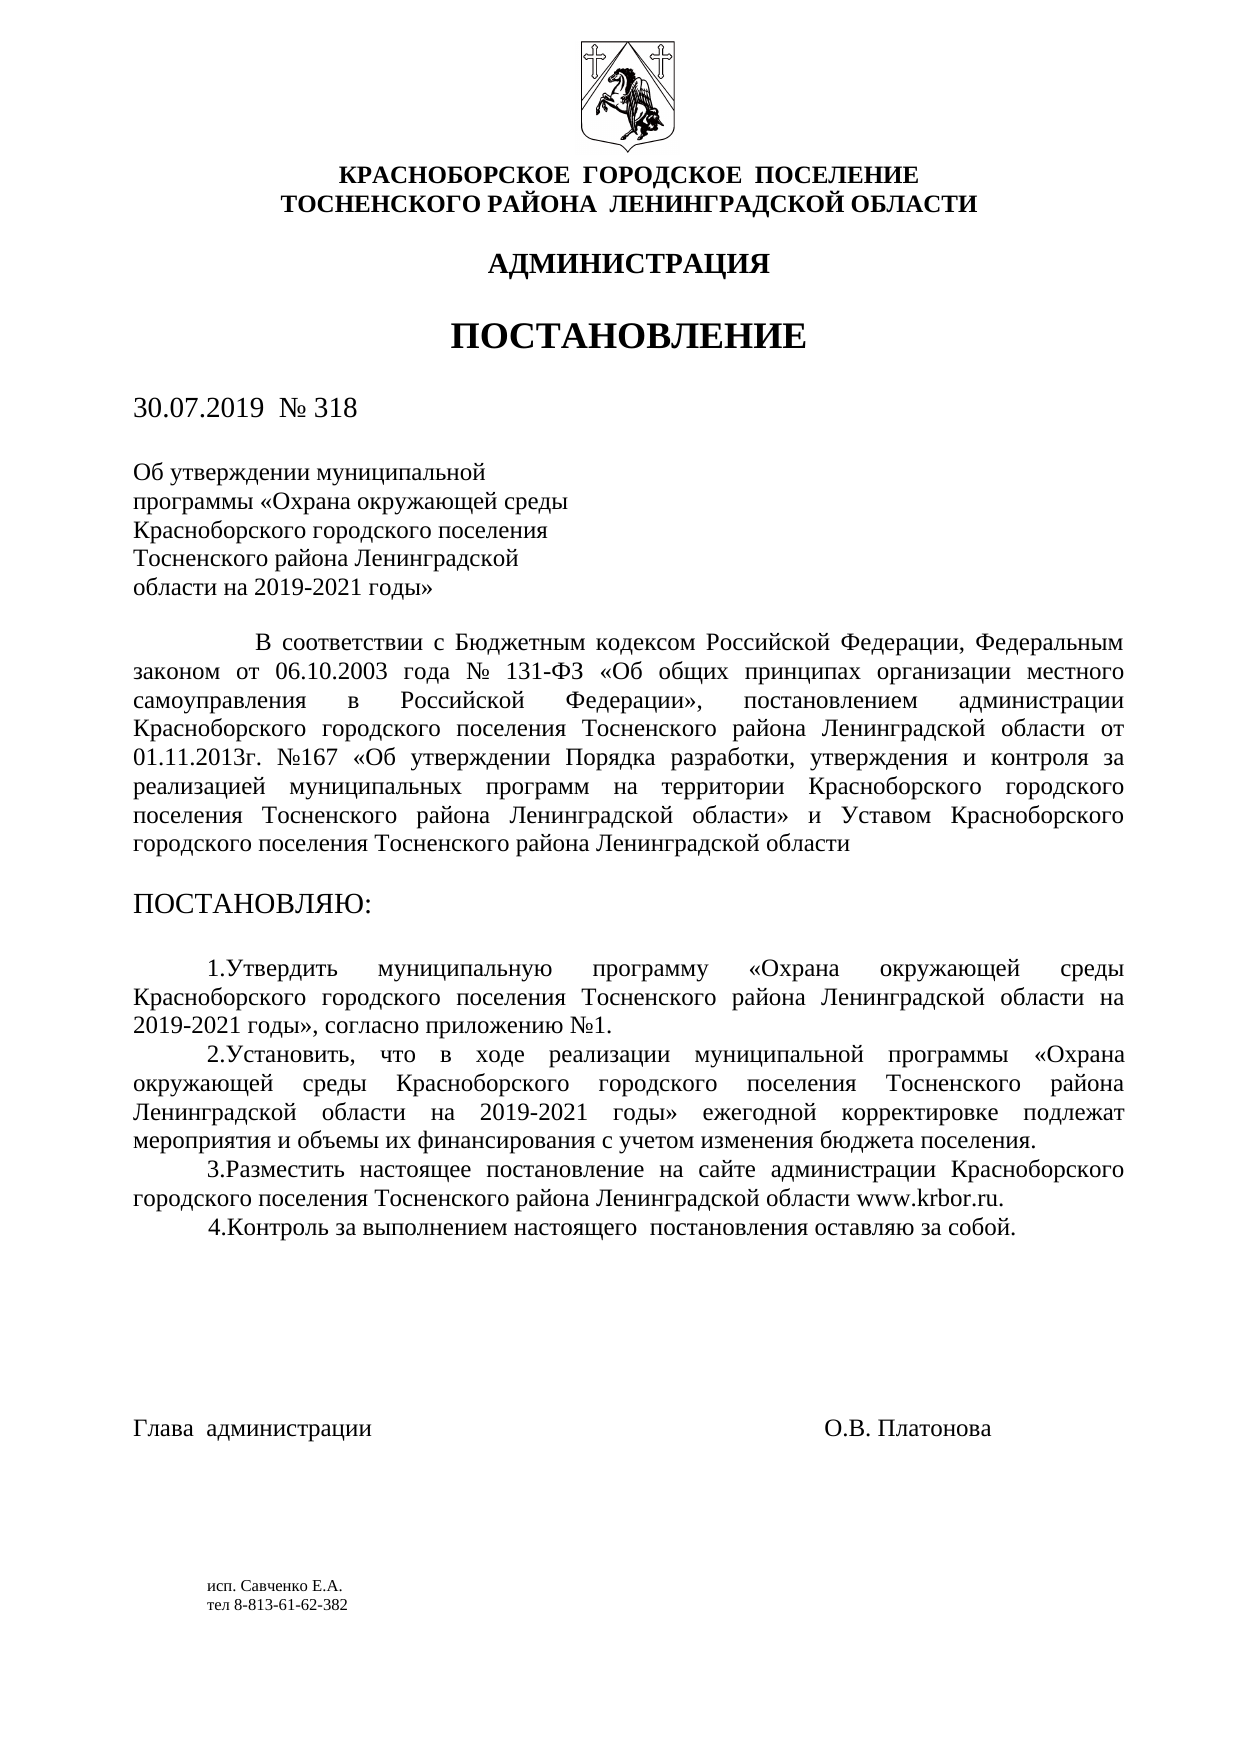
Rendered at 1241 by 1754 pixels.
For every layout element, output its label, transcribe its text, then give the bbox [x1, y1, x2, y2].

text Глава администрации О.В. Платонова [133, 1413, 1125, 1442]
text АДМИНИСТРАЦИЯ [133, 246, 1125, 280]
text 1.Утвердить муниципальную программу «Охрана окружающей среды Красноборского городского поселения Тосненского района Ленинградской области на 2019-2021 годы», согласно приложению №1. [133, 953, 1125, 1039]
list тел 8-813-61-62-382 [133, 1595, 1125, 1614]
text КРАСНОБОРСКОЕ ГОРОДСКОЕ ПОСЕЛЕНИЕ [133, 160, 1125, 189]
text ПОСТАНОВЛЯЮ: [133, 886, 1125, 919]
text 4.Контроль за выполнением настоящего постановления оставляю за собой. [133, 1212, 1125, 1241]
text Красноборского городского поселения Тосненского района Ленинградской области на 2019-2021 годы» [133, 515, 608, 601]
list исп. Савченко Е.А. [133, 1576, 1125, 1595]
text 3.Разместить настоящее постановление на сайте администрации Красноборского городского поселения Тосненского района Ленинградской области www.krbor.ru. [133, 1154, 1125, 1212]
text 2.Установить, что в ходе реализации муниципальной программы «Охрана окружающей среды Красноборского городского поселения Тосненского района Ленинградской области на 2019-2021 годы» ежегодной корректировке подлежат мероприятия и объемы их финансирования с учетом изменения бюджета поселения. [133, 1039, 1125, 1154]
text В соответствии с Бюджетным кодексом Российской Федерации, Федеральным законом от 06.10.2003 года № 131-ФЗ «Об общих принципах организации местного самоуправления в Российской Федерации», постановлением администрации Красноборского городского поселения Тосненского района Ленинградской области от 01.11.2013г. №167 «Об утверждении Порядка разработки, утверждения и контроля за реализацией муниципальных программ на территории Красноборского городского поселения Тосненского района Ленинградской области» и Уставом Красноборского городского поселения Тосненского района Ленинградской области [133, 627, 1125, 857]
text ПОСТАНОВЛЕНИЕ [133, 313, 1125, 357]
text ТОСНЕНСКОГО РАЙОНА ЛЕНИНГРАДСКОЙ ОБЛАСТИ [133, 189, 1125, 218]
text Об утверждении муниципальной программы «Охрана окружающей среды [133, 457, 608, 515]
text 30.07.2019 № 318 [133, 390, 1125, 424]
